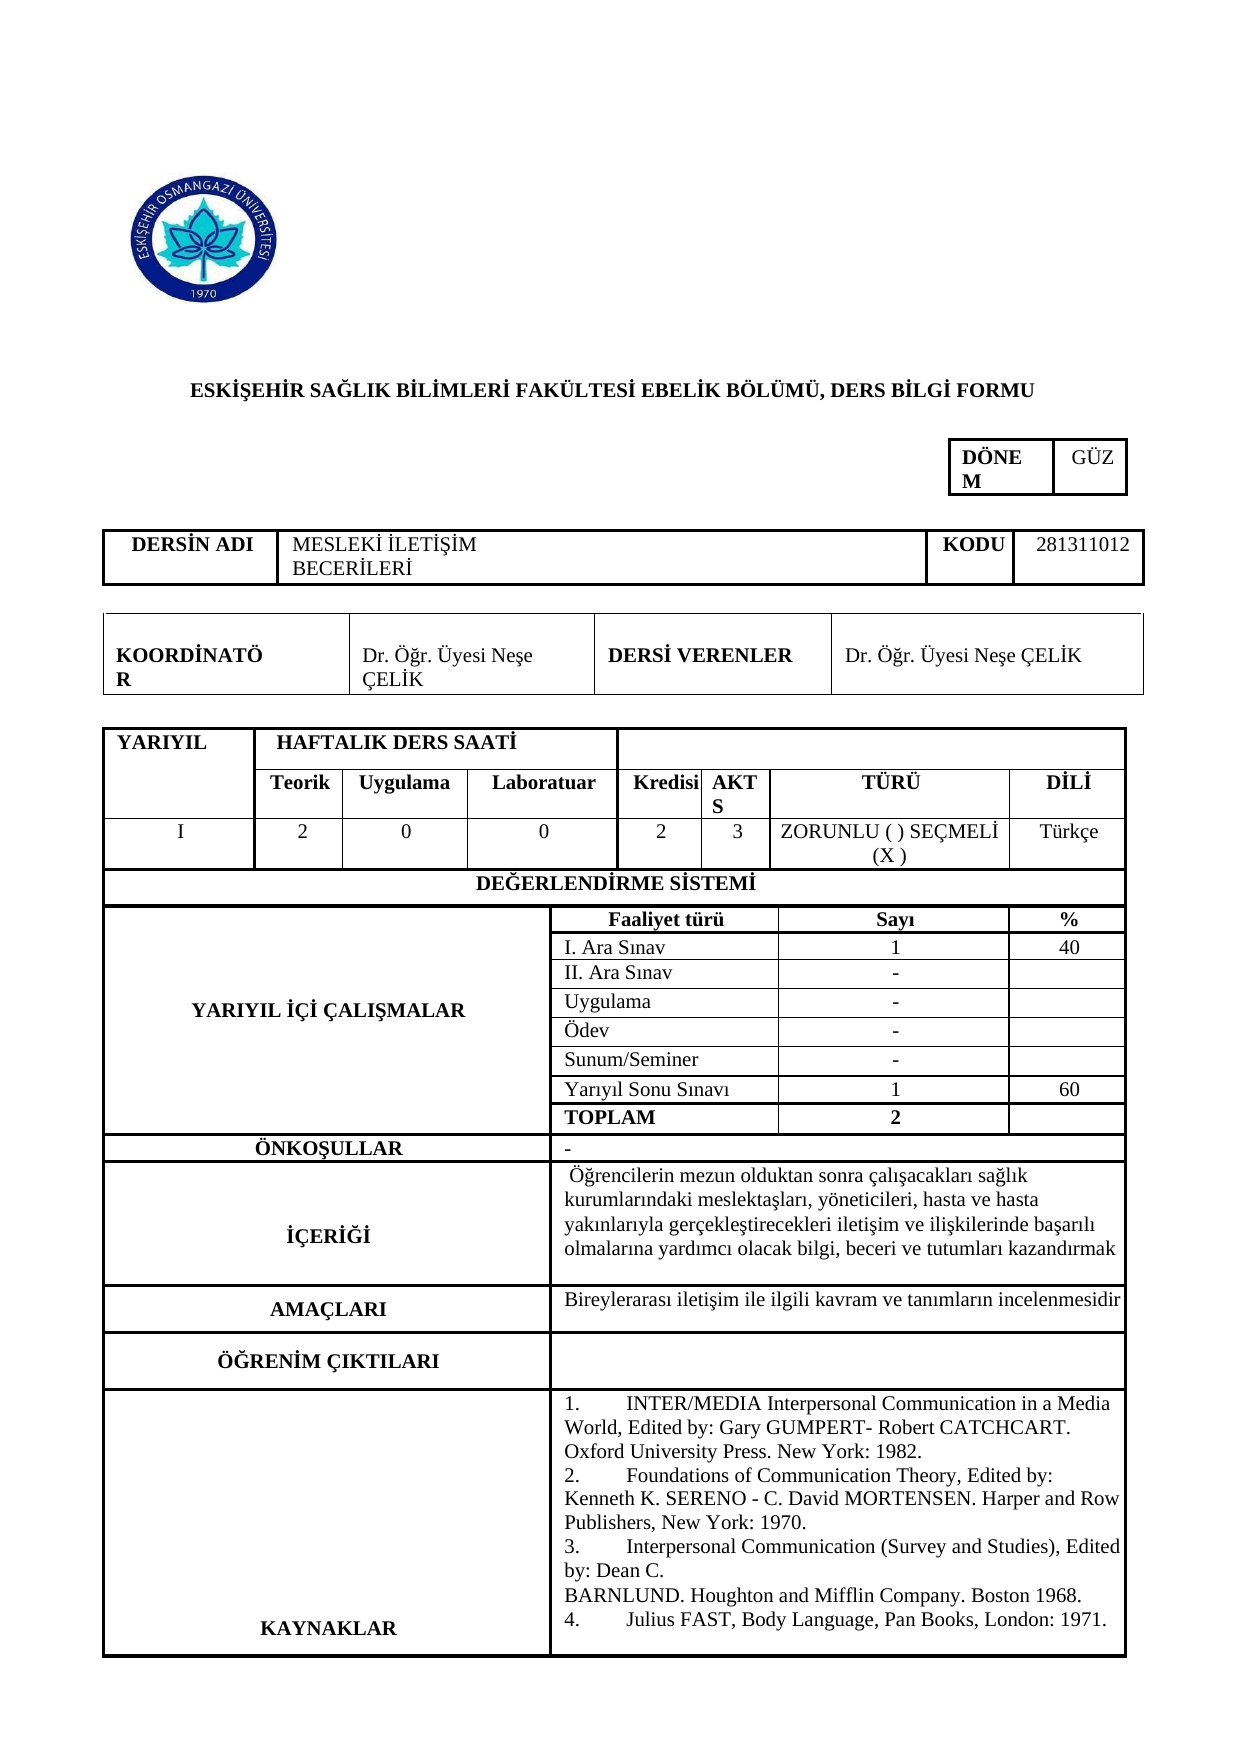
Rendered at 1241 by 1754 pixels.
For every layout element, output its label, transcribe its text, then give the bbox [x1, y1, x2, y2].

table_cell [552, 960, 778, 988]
text ESKİŞEHİR SAĞLIK BİLİMLERİ FAKÜLTESİ EBELİK BÖLÜMÜ, DERS BİLGİ FORMU [137, 378, 1035, 402]
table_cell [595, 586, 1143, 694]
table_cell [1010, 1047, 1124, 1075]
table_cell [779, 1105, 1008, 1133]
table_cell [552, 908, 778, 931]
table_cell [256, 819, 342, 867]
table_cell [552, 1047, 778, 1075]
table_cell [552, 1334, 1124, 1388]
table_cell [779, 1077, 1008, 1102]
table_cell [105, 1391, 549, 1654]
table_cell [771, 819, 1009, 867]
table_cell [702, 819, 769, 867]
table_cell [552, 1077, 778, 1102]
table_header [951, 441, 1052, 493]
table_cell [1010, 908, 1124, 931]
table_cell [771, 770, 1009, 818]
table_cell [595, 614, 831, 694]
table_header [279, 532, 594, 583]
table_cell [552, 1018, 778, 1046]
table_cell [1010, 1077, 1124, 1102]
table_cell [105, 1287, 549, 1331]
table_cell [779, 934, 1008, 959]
picture [128, 173, 279, 304]
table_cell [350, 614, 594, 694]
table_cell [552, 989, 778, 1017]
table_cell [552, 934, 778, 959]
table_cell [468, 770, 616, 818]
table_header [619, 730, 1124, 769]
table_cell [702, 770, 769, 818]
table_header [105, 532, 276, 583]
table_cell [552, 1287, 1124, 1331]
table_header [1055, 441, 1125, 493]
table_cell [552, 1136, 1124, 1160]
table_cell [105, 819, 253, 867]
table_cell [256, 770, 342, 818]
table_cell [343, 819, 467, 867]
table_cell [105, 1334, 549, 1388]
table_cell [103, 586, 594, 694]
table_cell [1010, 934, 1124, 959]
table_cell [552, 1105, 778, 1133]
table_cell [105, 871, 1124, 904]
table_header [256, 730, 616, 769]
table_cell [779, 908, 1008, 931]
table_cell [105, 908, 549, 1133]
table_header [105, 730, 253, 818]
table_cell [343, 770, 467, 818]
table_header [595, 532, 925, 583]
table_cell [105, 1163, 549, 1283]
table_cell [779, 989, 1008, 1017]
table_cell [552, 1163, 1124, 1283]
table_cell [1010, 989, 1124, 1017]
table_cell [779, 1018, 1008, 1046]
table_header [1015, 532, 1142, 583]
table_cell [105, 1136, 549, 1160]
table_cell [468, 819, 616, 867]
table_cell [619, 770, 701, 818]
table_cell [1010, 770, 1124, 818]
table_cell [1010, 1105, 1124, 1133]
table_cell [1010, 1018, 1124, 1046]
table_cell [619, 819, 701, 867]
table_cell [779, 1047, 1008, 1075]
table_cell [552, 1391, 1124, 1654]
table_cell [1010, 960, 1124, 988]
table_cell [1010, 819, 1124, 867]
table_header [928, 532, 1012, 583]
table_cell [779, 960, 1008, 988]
